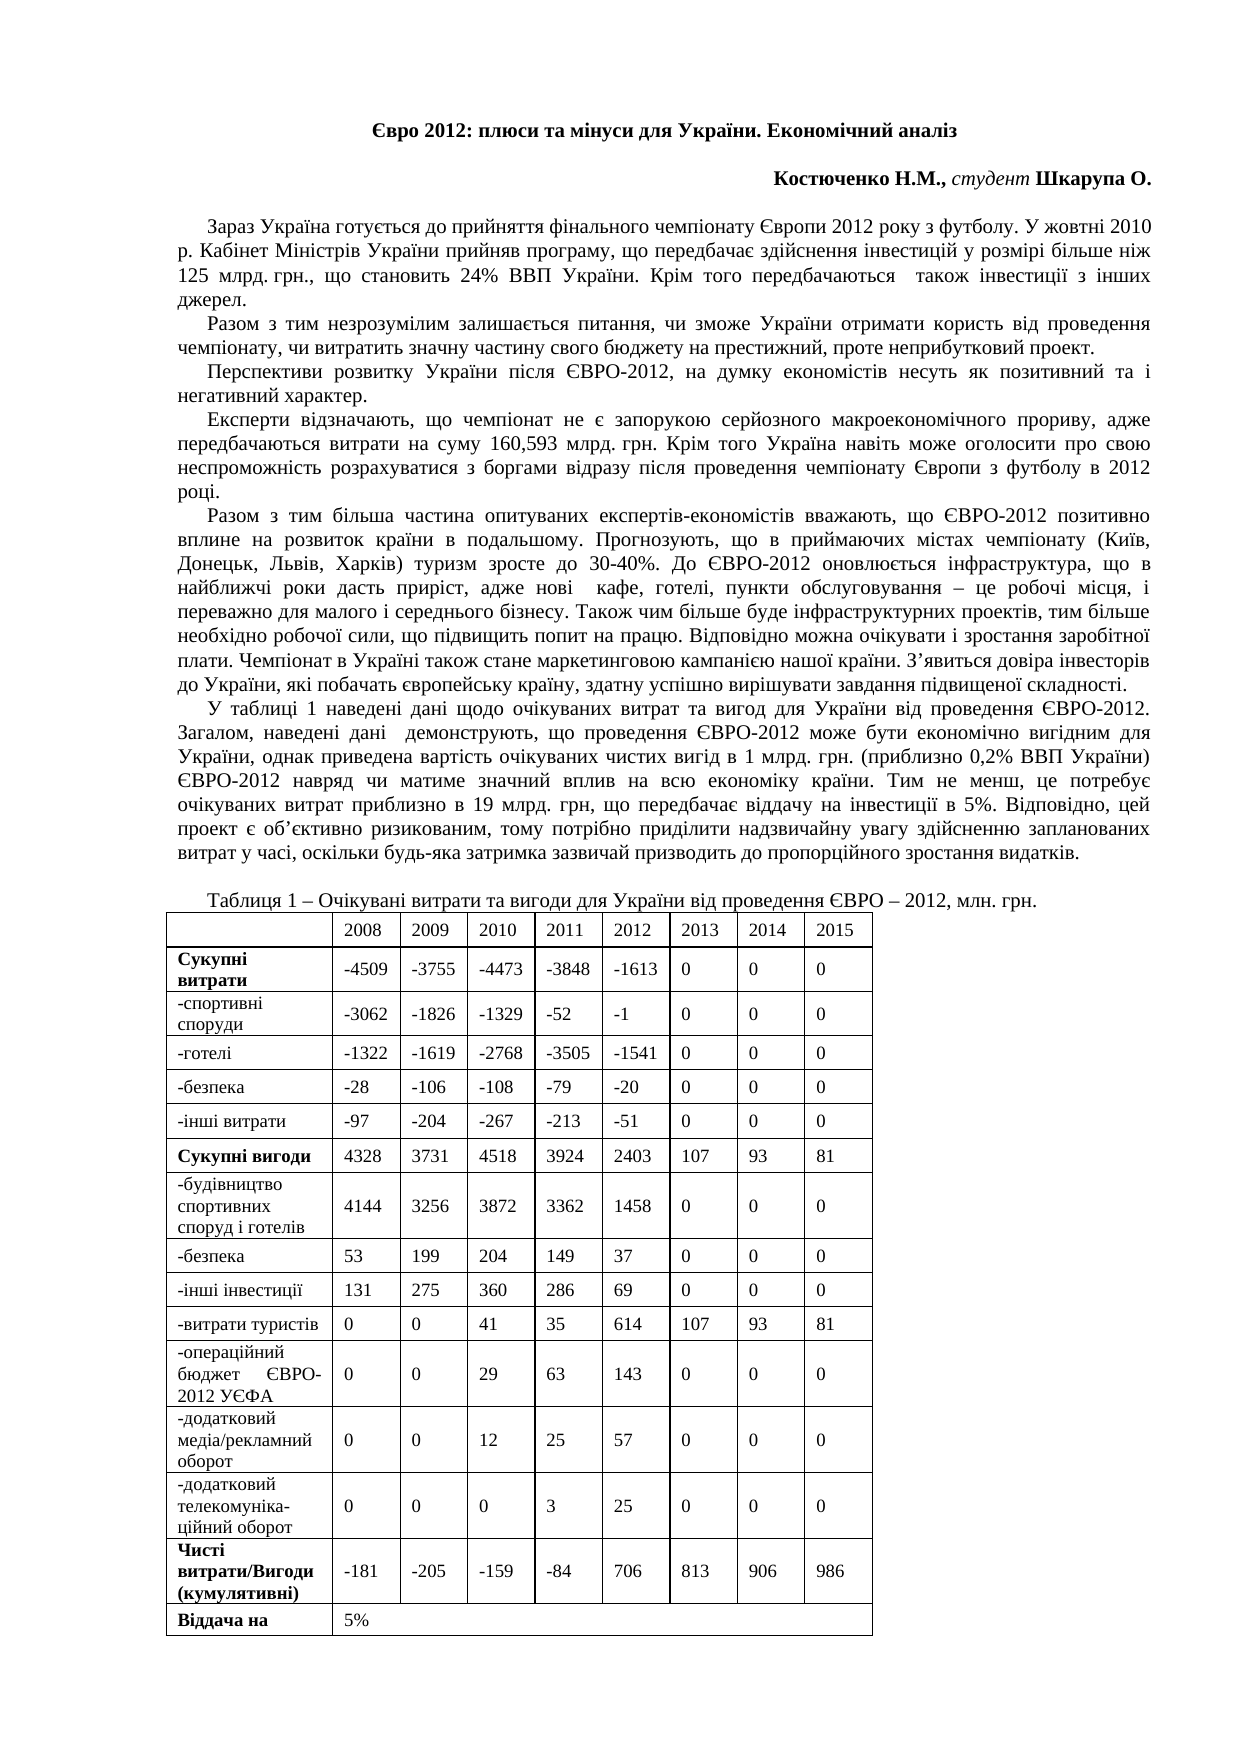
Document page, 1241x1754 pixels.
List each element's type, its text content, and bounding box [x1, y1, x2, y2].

table_cell -20 [603, 1070, 669, 1103]
table_cell -3062 [333, 992, 400, 1035]
text Разом з тим незрозумілим залишається питання, чи зможе України отримати користь від проведення чемпіонату, чи витратить значну частину свого бюджету на престижний, проте неприбутковий проект. [177, 311, 1152, 359]
table_cell -181 [333, 1539, 400, 1603]
text Євро 2012: плюси та мінуси для України. Економічний аналіз [177, 118, 1152, 142]
table_cell -205 [401, 1539, 467, 1603]
table_cell 0 [671, 1173, 737, 1238]
table_header [167, 913, 332, 946]
table_cell 4328 [333, 1139, 400, 1172]
table_cell 614 [603, 1307, 669, 1340]
table_cell -1 [603, 992, 669, 1035]
table_cell -84 [536, 1539, 602, 1603]
table_cell 0 [671, 1036, 737, 1069]
table_cell -1541 [603, 1036, 669, 1069]
table_cell 29 [468, 1341, 534, 1406]
table_cell 143 [603, 1341, 669, 1406]
text Костюченко Н.М., студент Шкарупа О. [177, 166, 1152, 190]
table_cell 25 [603, 1473, 669, 1538]
table_cell 0 [333, 1307, 400, 1340]
table_cell 199 [401, 1239, 467, 1272]
table_cell -інші витрати [167, 1104, 332, 1138]
table_cell 93 [738, 1139, 804, 1172]
table_cell 0 [805, 992, 872, 1035]
table_cell 0 [738, 1341, 804, 1406]
table_cell 0 [671, 948, 737, 991]
table_cell 0 [738, 1273, 804, 1306]
table_cell 706 [603, 1539, 669, 1603]
table_cell Сукупні витрати [167, 948, 332, 991]
table_cell 81 [805, 1307, 872, 1340]
table_cell 5% [333, 1604, 872, 1635]
table_cell -спортивні споруди [167, 992, 332, 1035]
table_cell 813 [671, 1539, 737, 1603]
table_cell 0 [671, 1273, 737, 1306]
table_cell 0 [738, 1173, 804, 1238]
table_cell -додатковий телекомуніка-ційний оборот [167, 1473, 332, 1538]
table_cell 0 [805, 1341, 872, 1406]
table_cell 0 [671, 1473, 737, 1538]
table_cell 275 [401, 1273, 467, 1306]
table_cell 0 [671, 1070, 737, 1103]
table_cell -51 [603, 1104, 669, 1138]
table_cell Чисті витрати/Вигоди (кумулятивні) [167, 1539, 332, 1603]
table_cell 1458 [603, 1173, 669, 1238]
table_cell Сукупні вигоди [167, 1139, 332, 1172]
table_cell 149 [536, 1239, 602, 1272]
table_header 2015 [805, 913, 872, 946]
table_cell 69 [603, 1273, 669, 1306]
table_cell 0 [401, 1407, 467, 1472]
table_cell -108 [468, 1070, 534, 1103]
table_cell 0 [401, 1307, 467, 1340]
table_cell -28 [333, 1070, 400, 1103]
table_cell -52 [536, 992, 602, 1035]
table_cell 0 [333, 1341, 400, 1406]
table_cell 3924 [536, 1139, 602, 1172]
table_cell 204 [468, 1239, 534, 1272]
table_cell 131 [333, 1273, 400, 1306]
table_cell -3755 [401, 948, 467, 991]
table_cell -267 [468, 1104, 534, 1138]
table_cell 0 [333, 1473, 400, 1538]
table_cell 0 [738, 948, 804, 991]
table_cell 0 [468, 1473, 534, 1538]
table_header 2014 [738, 913, 804, 946]
table_cell 2403 [603, 1139, 669, 1172]
table_cell 986 [805, 1539, 872, 1603]
text Таблиця 1 – Очікувані витрати та вигоди для України від проведення ЄВРО – 2012, млн. грн. [177, 888, 1152, 912]
table_cell 81 [805, 1139, 872, 1172]
table_cell 4144 [333, 1173, 400, 1238]
table_cell 0 [738, 1473, 804, 1538]
table_cell -2768 [468, 1036, 534, 1069]
table_header 2013 [671, 913, 737, 946]
table_cell 0 [401, 1473, 467, 1538]
table_header 2011 [536, 913, 602, 946]
text Зараз Україна готується до прийняття фінального чемпіонату Європи 2012 року з футболу. У жовтні 2010 р. Кабінет Міністрів України прийняв програму, що передбачає здійснення інвестицій у розмірі більше ніж 125 млрд. грн., що становить 24% ВВП України. Крім того передбачаються також інвестиції з інших джерел. [177, 214, 1152, 311]
table_cell -безпека [167, 1239, 332, 1272]
table_cell -1322 [333, 1036, 400, 1069]
table_cell -інші інвестиції [167, 1273, 332, 1306]
table_header 2012 [603, 913, 669, 946]
table_cell -безпека [167, 1070, 332, 1103]
table_cell 0 [671, 1341, 737, 1406]
table_cell -1613 [603, 948, 669, 991]
table_cell 0 [738, 1407, 804, 1472]
table_cell 37 [603, 1239, 669, 1272]
table_cell -1619 [401, 1036, 467, 1069]
table_cell -213 [536, 1104, 602, 1138]
table_cell 0 [805, 1239, 872, 1272]
table_cell 360 [468, 1273, 534, 1306]
table_cell 0 [671, 992, 737, 1035]
table_cell -159 [468, 1539, 534, 1603]
table_cell -1329 [468, 992, 534, 1035]
table_cell 0 [805, 1173, 872, 1238]
table_cell -79 [536, 1070, 602, 1103]
text Експерти відзначають, що чемпіонат не є запорукою серйозного макроекономічного прориву, адже передбачаються витрати на суму 160,593 млрд. грн. Крім того Україна навіть може оголосити про свою неспроможність розрахуватися з боргами відразу після проведення чемпіонату Європи з футболу в 2012 році. [177, 407, 1152, 503]
table_cell -3848 [536, 948, 602, 991]
table_cell 906 [738, 1539, 804, 1603]
table_cell 63 [536, 1341, 602, 1406]
table_cell 93 [738, 1307, 804, 1340]
table_cell 3362 [536, 1173, 602, 1238]
table_cell -готелі [167, 1036, 332, 1069]
table_cell -4473 [468, 948, 534, 991]
table_cell 41 [468, 1307, 534, 1340]
table_cell 0 [805, 1273, 872, 1306]
table_cell 0 [805, 1473, 872, 1538]
table_cell 0 [805, 1104, 872, 1138]
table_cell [167, 1604, 332, 1635]
table_cell -97 [333, 1104, 400, 1138]
table_cell 35 [536, 1307, 602, 1340]
table_cell 0 [738, 992, 804, 1035]
table_cell -будівництво спортивних споруд і готелів [167, 1173, 332, 1238]
table_cell 0 [333, 1407, 400, 1472]
table_cell 0 [671, 1407, 737, 1472]
table_cell 0 [738, 1036, 804, 1069]
table_cell -додатковий медіа/рекламний оборот [167, 1407, 332, 1472]
table_cell 107 [671, 1139, 737, 1172]
table_cell 0 [401, 1341, 467, 1406]
table_cell 0 [805, 1407, 872, 1472]
table_cell 12 [468, 1407, 534, 1472]
table_cell 53 [333, 1239, 400, 1272]
table_cell 0 [805, 1070, 872, 1103]
table_cell 0 [805, 948, 872, 991]
table_cell 3872 [468, 1173, 534, 1238]
table_cell 0 [738, 1070, 804, 1103]
table_cell 286 [536, 1273, 602, 1306]
table_cell 3731 [401, 1139, 467, 1172]
table_cell 57 [603, 1407, 669, 1472]
table_cell 0 [805, 1036, 872, 1069]
table_cell -204 [401, 1104, 467, 1138]
table_cell -4509 [333, 948, 400, 991]
table_cell 25 [536, 1407, 602, 1472]
table_cell 0 [738, 1104, 804, 1138]
table_cell 0 [671, 1239, 737, 1272]
table_header 2010 [468, 913, 534, 946]
table_cell -3505 [536, 1036, 602, 1069]
table_cell 4518 [468, 1139, 534, 1172]
text У таблиці 1 наведені дані щодо очікуваних витрат та вигод для України від проведення ЄВРО-2012. Загалом, наведені дані демонструють, що проведення ЄВРО-2012 може бути економічно вигідним для України, однак приведена вартість очікуваних чистих вигід в 1 млрд. грн. (приблизно 0,2% ВВП України) ЄВРО-2012 навряд чи матиме значний вплив на всю економіку країни. Тим не менш, це потребує очікуваних витрат приблизно в 19 млрд. грн, що передбачає віддачу на інвестиції в 5%. Відповідно, цей проект є об’єктивно ризикованим, тому потрібно приділити надзвичайну увагу здійсненню запланованих витрат у часі, оскільки будь-яка затримка зазвичай призводить до пропорційного зростання видатків. [177, 696, 1152, 864]
table_header 2009 [401, 913, 467, 946]
table_cell -1826 [401, 992, 467, 1035]
table_cell 0 [671, 1104, 737, 1138]
table_cell 107 [671, 1307, 737, 1340]
text Разом з тим більша частина опитуваних експертів-економістів вважають, що ЄВРО-2012 позитивно вплине на розвиток країни в подальшому. Прогнозують, що в приймаючих містах чемпіонату (Київ, Донецьк, Львів, Харків) туризм зросте до 30-40%. До ЄВРО-2012 оновлюється інфраструктура, що в найближчі роки дасть приріст, адже нові кафе, готелі, пункти обслуговування – це робочі місця, і переважно для малого і середнього бізнесу. Також чим більше буде інфраструктурних проектів, тим більше необхідно робочої сили, що підвищить попит на працю. Відповідно можна очікувати і зростання заробітної плати. Чемпіонат в Україні також стане маркетинговою кампанією нашої країни. З’явиться довіра інвесторів до України, які побачать європейську країну, здатну успішно вирішувати завдання підвищеної складності. [177, 503, 1152, 696]
table_cell 3256 [401, 1173, 467, 1238]
table_cell 3 [536, 1473, 602, 1538]
table_cell 0 [738, 1239, 804, 1272]
table_header 2008 [333, 913, 400, 946]
table_cell -106 [401, 1070, 467, 1103]
text Перспективи розвитку України після ЄВРО-2012, на думку економістів несуть як позитивний та і негативний характер. [177, 359, 1152, 407]
table_cell -витрати туристів [167, 1307, 332, 1340]
table_cell -операційний бюджет ЄВРО-2012 УЄФА [167, 1341, 332, 1406]
